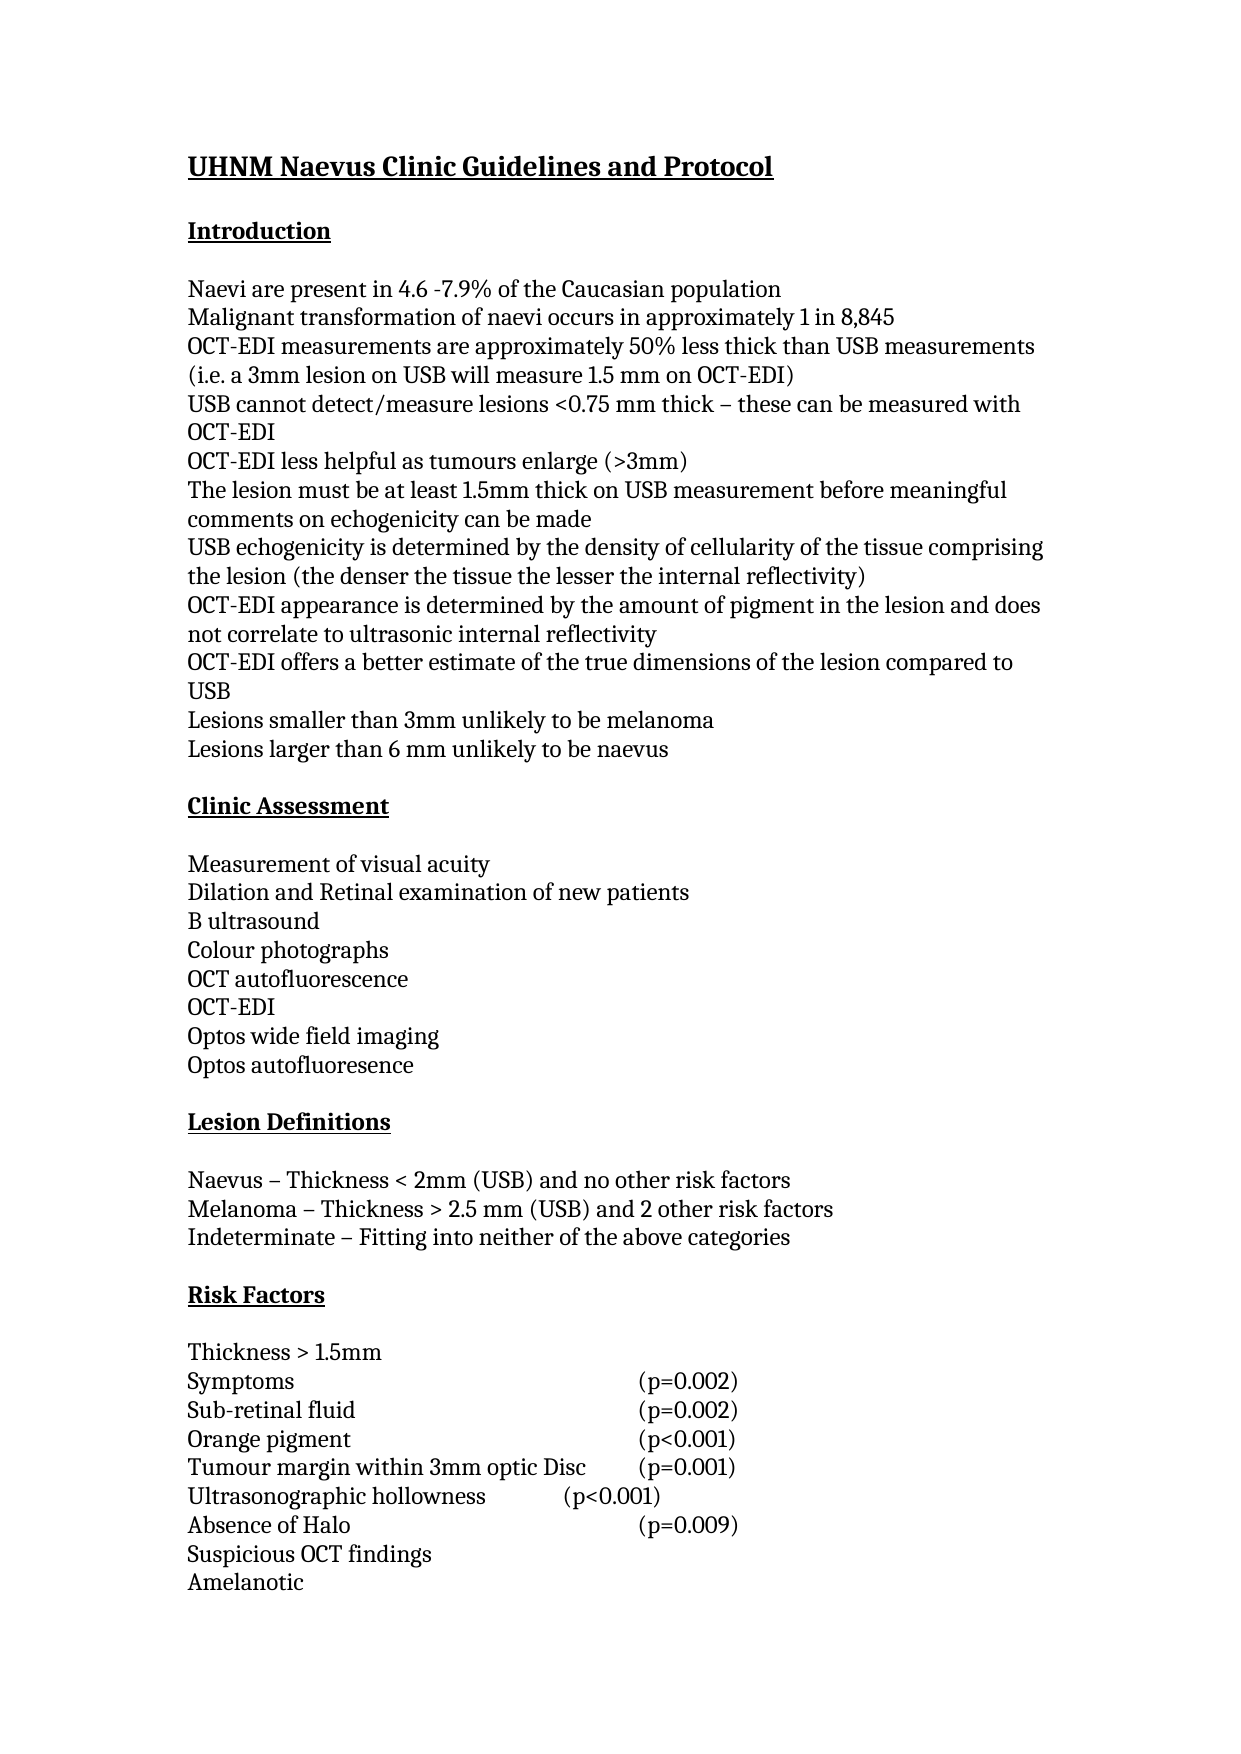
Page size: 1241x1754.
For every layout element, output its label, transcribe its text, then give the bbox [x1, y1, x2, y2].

text Symptoms (p=0.002) [187, 1367, 1053, 1396]
text Sub-retinal fluid (p=0.002) [187, 1396, 1053, 1424]
text Measurement of visual acuity [187, 849, 1053, 878]
text Lesions larger than 6 mm unlikely to be naevus [187, 734, 1053, 763]
text B ultrasound [187, 907, 1053, 936]
text OCT-EDI [187, 993, 1053, 1022]
text Amelanotic [187, 1568, 1053, 1597]
text Melanoma – Thickness > 2.5 mm (USB) and 2 other risk factors [187, 1194, 1053, 1223]
text Naevus – Thickness < 2mm (USB) and no other risk factors [187, 1166, 1053, 1194]
text Ultrasonographic hollowness (p<0.001) [187, 1482, 1053, 1511]
text Tumour margin within 3mm optic Disc (p=0.001) [187, 1453, 1053, 1482]
text Optos autofluoresence [187, 1051, 1053, 1079]
text OCT autofluorescence [187, 964, 1053, 993]
text Thickness > 1.5mm [187, 1338, 1053, 1367]
text OCT-EDI appearance is determined by the amount of pigment in the lesion and does not correlate to ultrasonic internal reflectivity [187, 591, 1053, 648]
text Dilation and Retinal examination of new patients [187, 878, 1053, 907]
text Indeterminate – Fitting into neither of the above categories [187, 1223, 1053, 1252]
text Colour photographs [187, 936, 1053, 964]
text UHNM Naevus Clinic Guidelines and Protocol [187, 150, 1053, 183]
text The lesion must be at least 1.5mm thick on USB measurement before meaningful comments on echogenicity can be made [187, 476, 1053, 533]
text OCT-EDI less helpful as tumours enlarge (>3mm) [187, 447, 1053, 476]
text Absence of Halo (p=0.009) [187, 1511, 1053, 1539]
text Orange pigment (p<0.001) [187, 1424, 1053, 1453]
text Risk Factors [187, 1281, 1053, 1309]
text Optos wide field imaging [187, 1022, 1053, 1051]
text Naevi are present in 4.6 -7.9% of the Caucasian population [187, 274, 1053, 303]
text USB echogenicity is determined by the density of cellularity of the tissue comprising the lesion (the denser the tissue the lesser the internal reflectivity) [187, 533, 1053, 591]
text Lesions smaller than 3mm unlikely to be melanoma [187, 706, 1053, 734]
text Malignant transformation of naevi occurs in approximately 1 in 8,845 [187, 303, 1053, 332]
text USB cannot detect/measure lesions <0.75 mm thick – these can be measured with OCT-EDI [187, 389, 1053, 447]
text Introduction [187, 217, 1053, 246]
text OCT-EDI measurements are approximately 50% less thick than USB measurements (i.e. a 3mm lesion on USB will measure 1.5 mm on OCT-EDI) [187, 332, 1053, 389]
text Clinic Assessment [187, 792, 1053, 821]
text Suspicious OCT findings [187, 1539, 1053, 1568]
text OCT-EDI offers a better estimate of the true dimensions of the lesion compared to USB [187, 648, 1053, 706]
text Lesion Definitions [187, 1108, 1053, 1137]
